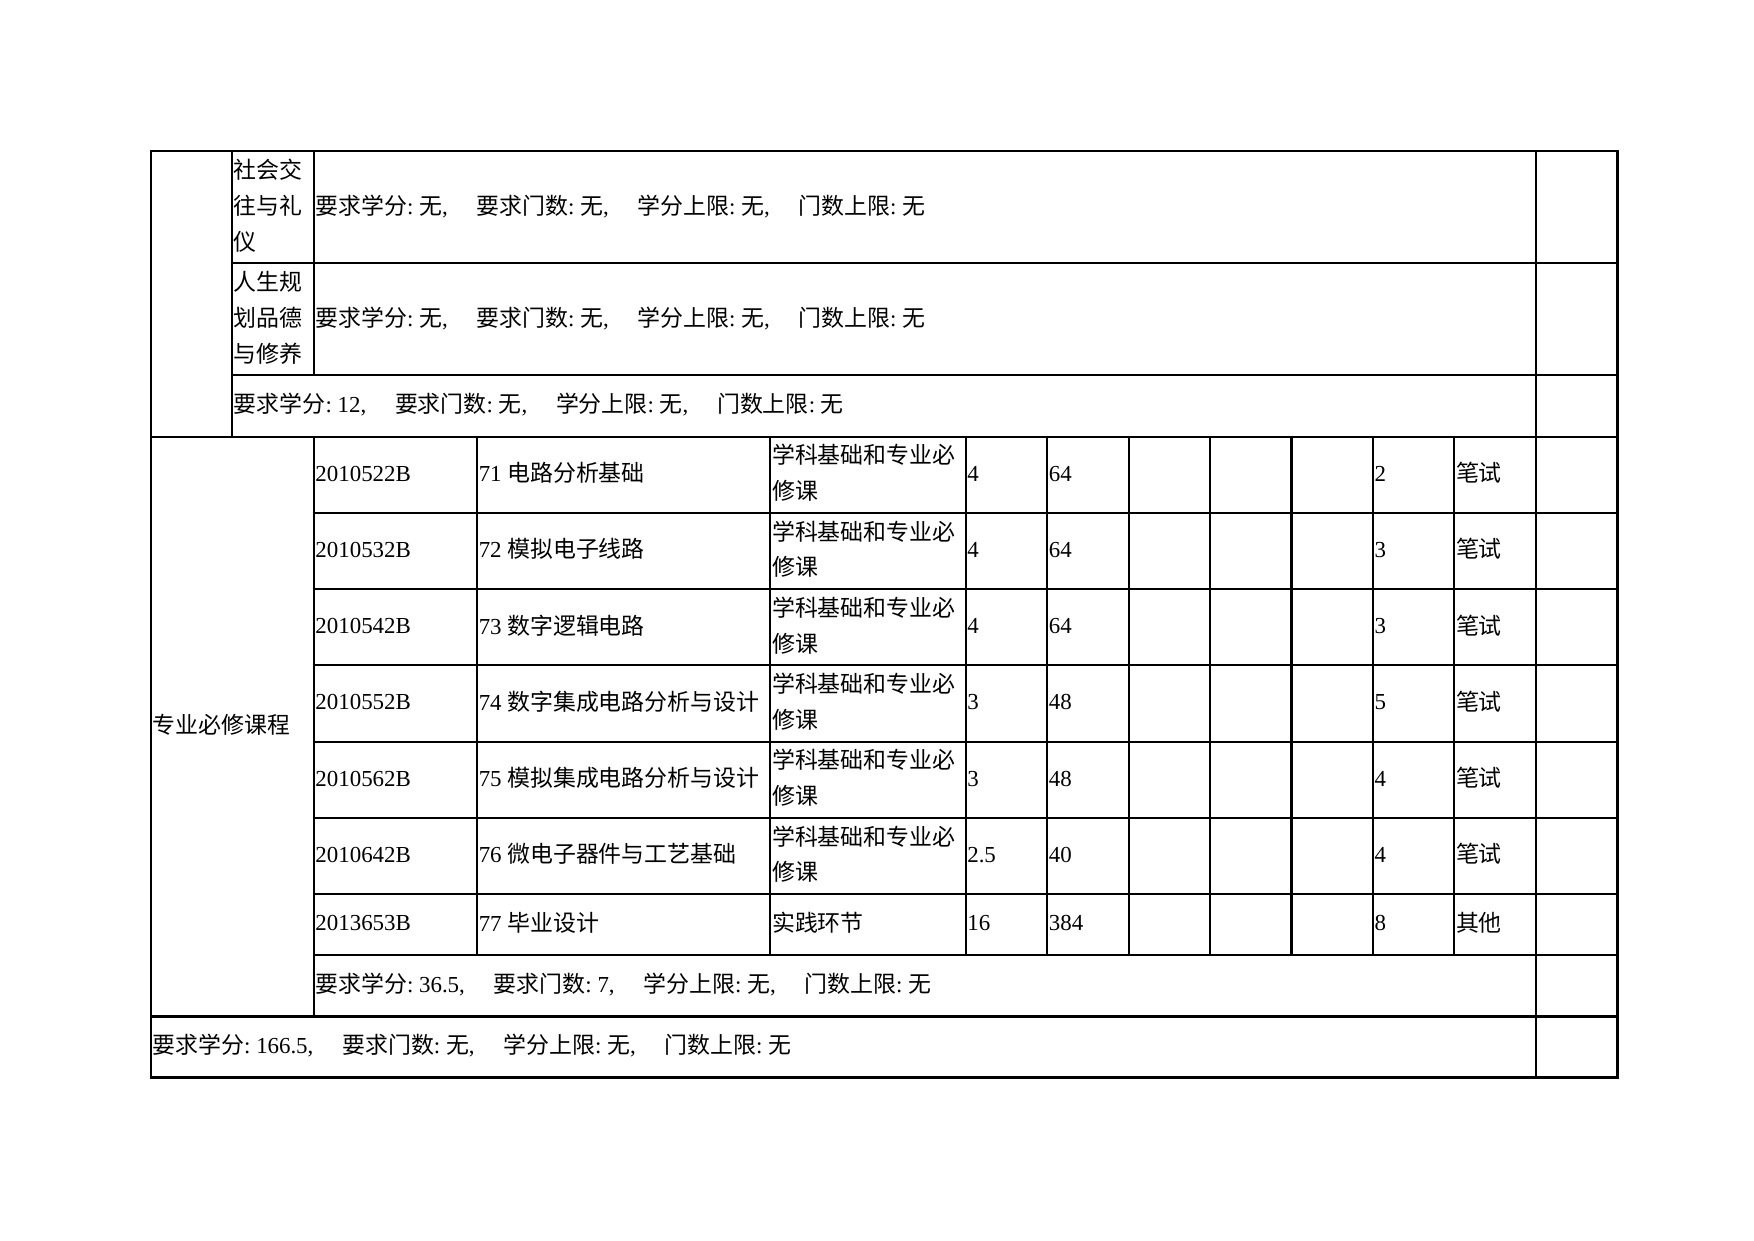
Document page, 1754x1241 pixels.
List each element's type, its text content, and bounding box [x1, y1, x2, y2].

table_cell 其他 [1455, 895, 1535, 954]
table_cell 4 [1374, 819, 1453, 893]
table_cell [1537, 376, 1616, 436]
table_cell 2010562B [315, 743, 476, 817]
table_cell 笔试 [1455, 514, 1535, 588]
table_cell [1130, 438, 1209, 512]
table_cell 学科基础和专业必修课 [771, 743, 965, 817]
table_cell [1211, 590, 1290, 664]
table_cell [1211, 819, 1290, 893]
table_cell 笔试 [1455, 819, 1535, 893]
table_cell [1537, 1018, 1616, 1076]
table_cell [1293, 819, 1372, 893]
table_cell 社会交往与礼仪 [233, 152, 313, 262]
table_cell [1211, 438, 1290, 512]
table_cell [1537, 438, 1616, 512]
table_cell 2010522B [315, 438, 476, 512]
table_cell [1211, 743, 1290, 817]
table_cell 71 电路分析基础 [478, 438, 769, 512]
table_cell [1293, 590, 1372, 664]
table_cell 2010532B [315, 514, 476, 588]
table_cell 16 [967, 895, 1046, 954]
table_cell [1130, 895, 1209, 954]
table_cell 64 [1048, 590, 1128, 664]
table_cell 笔试 [1455, 438, 1535, 512]
table_cell 40 [1048, 819, 1128, 893]
table_cell 3 [967, 743, 1046, 817]
table_cell 笔试 [1455, 743, 1535, 817]
table_cell 77 毕业设计 [478, 895, 769, 954]
table_cell [1537, 956, 1616, 1015]
table_cell [1537, 264, 1616, 374]
table_cell [1293, 666, 1372, 741]
table_cell [1537, 666, 1616, 741]
table_cell [1130, 743, 1209, 817]
table_cell 64 [1048, 514, 1128, 588]
table_cell 3 [967, 666, 1046, 741]
table_cell 人生规划品德与修养 [233, 264, 313, 374]
table_cell [1537, 152, 1616, 262]
table_cell 学科基础和专业必修课 [771, 438, 965, 512]
table_cell 75 模拟集成电路分析与设计 [478, 743, 769, 817]
table_cell 73 数字逻辑电路 [478, 590, 769, 664]
table_cell 4 [967, 514, 1046, 588]
table_cell 74 数字集成电路分析与设计 [478, 666, 769, 741]
table_cell [1293, 743, 1372, 817]
table_cell 2.5 [967, 819, 1046, 893]
table_cell 4 [967, 590, 1046, 664]
table_cell [1130, 514, 1209, 588]
table_cell 2010642B [315, 819, 476, 893]
table_cell 5 [1374, 666, 1453, 741]
table_cell 要求学分: 12, 要求门数: 无, 学分上限: 无, 门数上限: 无 [233, 376, 1535, 436]
table_cell [1211, 514, 1290, 588]
table_cell 384 [1048, 895, 1128, 954]
table_cell 学科基础和专业必修课 [771, 666, 965, 741]
table_cell 2010542B [315, 590, 476, 664]
table_cell 专业必修课程 [152, 438, 313, 1015]
table_cell 4 [1374, 743, 1453, 817]
table_cell 2010552B [315, 666, 476, 741]
table_cell [1130, 666, 1209, 741]
table_cell 学科基础和专业必修课 [771, 819, 965, 893]
table_cell 8 [1374, 895, 1453, 954]
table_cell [315, 152, 1535, 262]
table_cell 要求学分: 无, 要求门数: 无, 学分上限: 无, 门数上限: 无 [315, 264, 1535, 374]
table_cell 2013653B [315, 895, 476, 954]
table_cell 笔试 [1455, 666, 1535, 741]
table_cell 64 [1048, 438, 1128, 512]
table_cell 3 [1374, 590, 1453, 664]
table_cell 76 微电子器件与工艺基础 [478, 819, 769, 893]
table_cell [1293, 895, 1372, 954]
table_cell [1130, 590, 1209, 664]
table_cell 要求学分: 36.5, 要求门数: 7, 学分上限: 无, 门数上限: 无 [315, 956, 1535, 1015]
table_cell 4 [967, 438, 1046, 512]
table_cell 3 [1374, 514, 1453, 588]
table_cell [1537, 819, 1616, 893]
table_cell 学科基础和专业必修课 [771, 514, 965, 588]
table_cell 要求学分: 166.5, 要求门数: 无, 学分上限: 无, 门数上限: 无 [152, 1018, 1535, 1076]
table_cell [1537, 895, 1616, 954]
table_cell 48 [1048, 743, 1128, 817]
table_cell 48 [1048, 666, 1128, 741]
table_cell [1130, 819, 1209, 893]
table_cell 学科基础和专业必修课 [771, 590, 965, 664]
table_cell [1293, 438, 1372, 512]
table_cell [1537, 590, 1616, 664]
table_cell [1211, 895, 1290, 954]
table_cell 实践环节 [771, 895, 965, 954]
table_cell 笔试 [1455, 590, 1535, 664]
table_cell 72 模拟电子线路 [478, 514, 769, 588]
table_cell [1537, 514, 1616, 588]
table_cell 2 [1374, 438, 1453, 512]
table_cell [1537, 743, 1616, 817]
table_cell [1293, 514, 1372, 588]
table_cell [1211, 666, 1290, 741]
